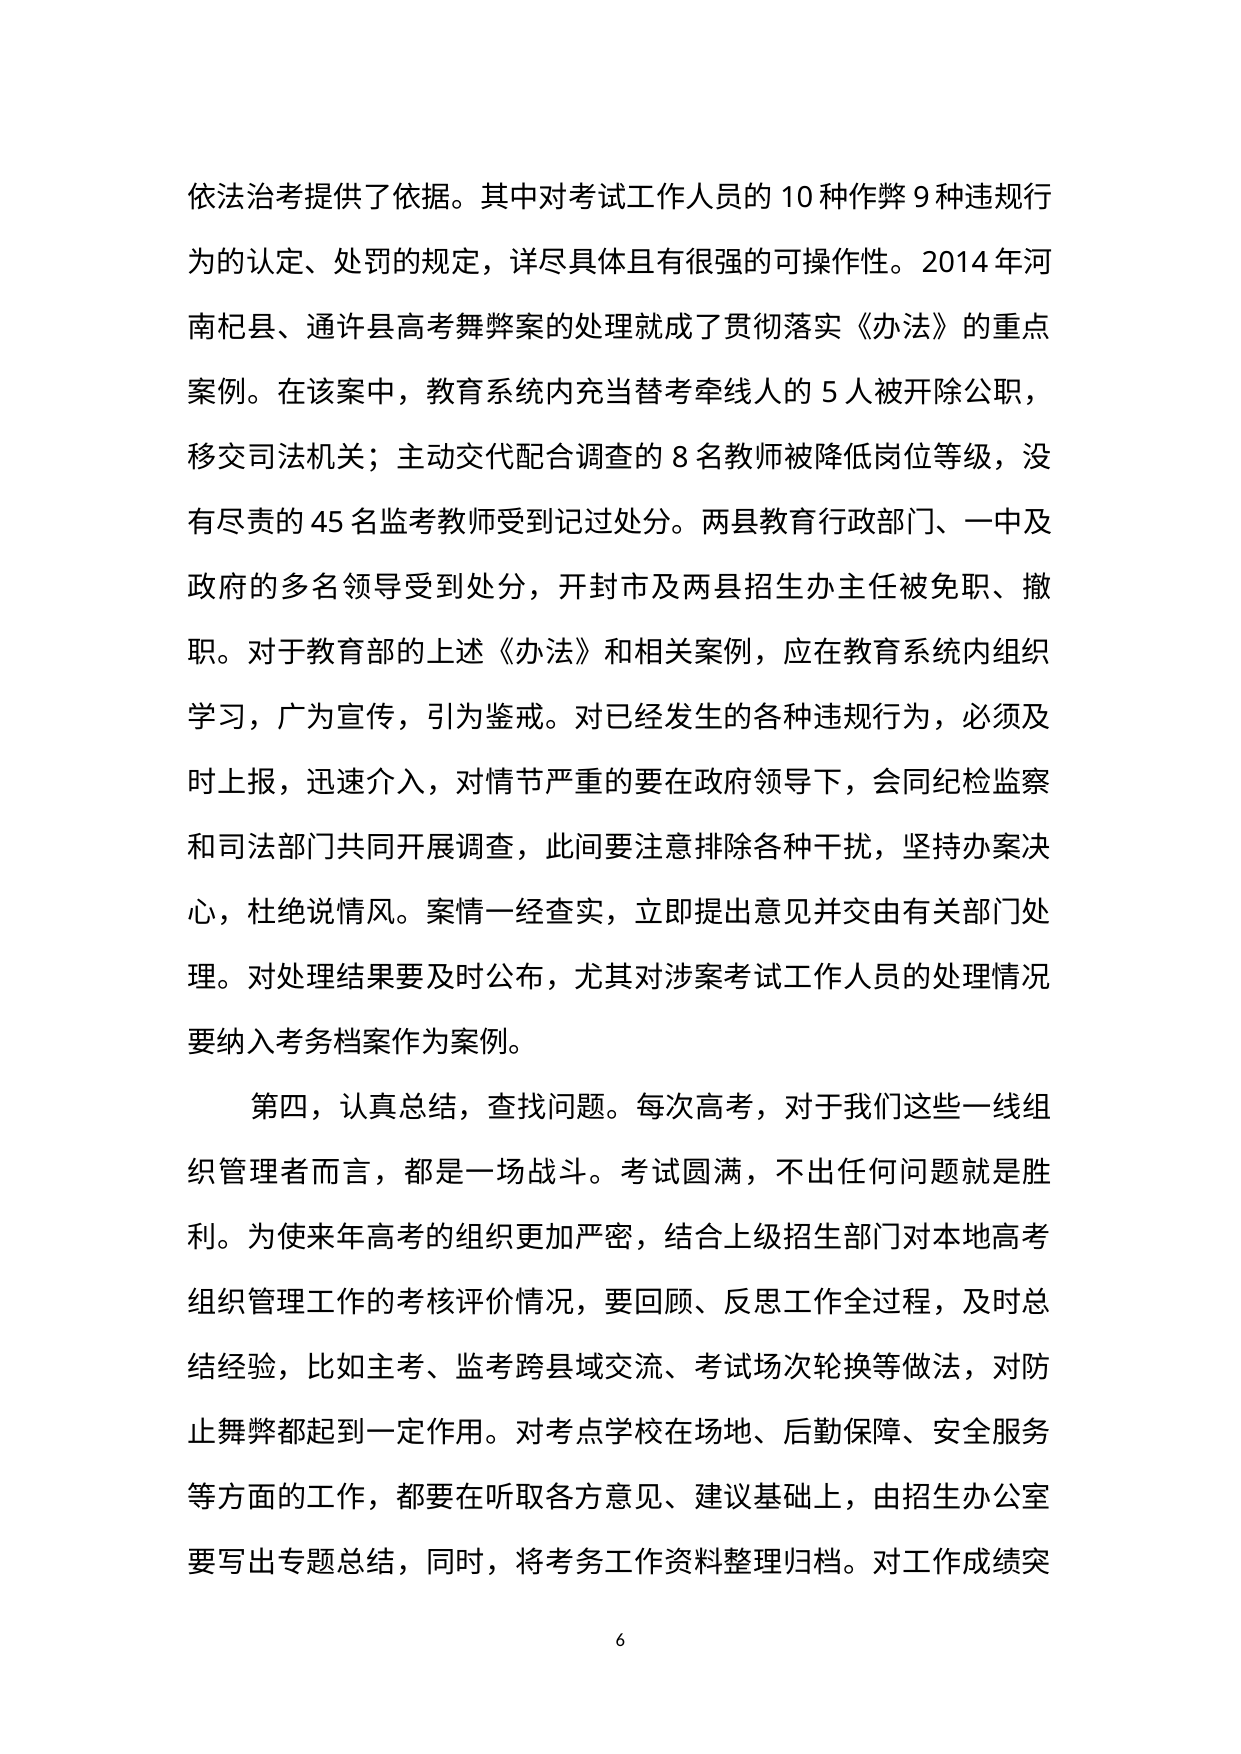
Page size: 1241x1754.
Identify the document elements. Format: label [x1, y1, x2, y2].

text [187, 1072, 1053, 1592]
text [187, 162, 1053, 1072]
